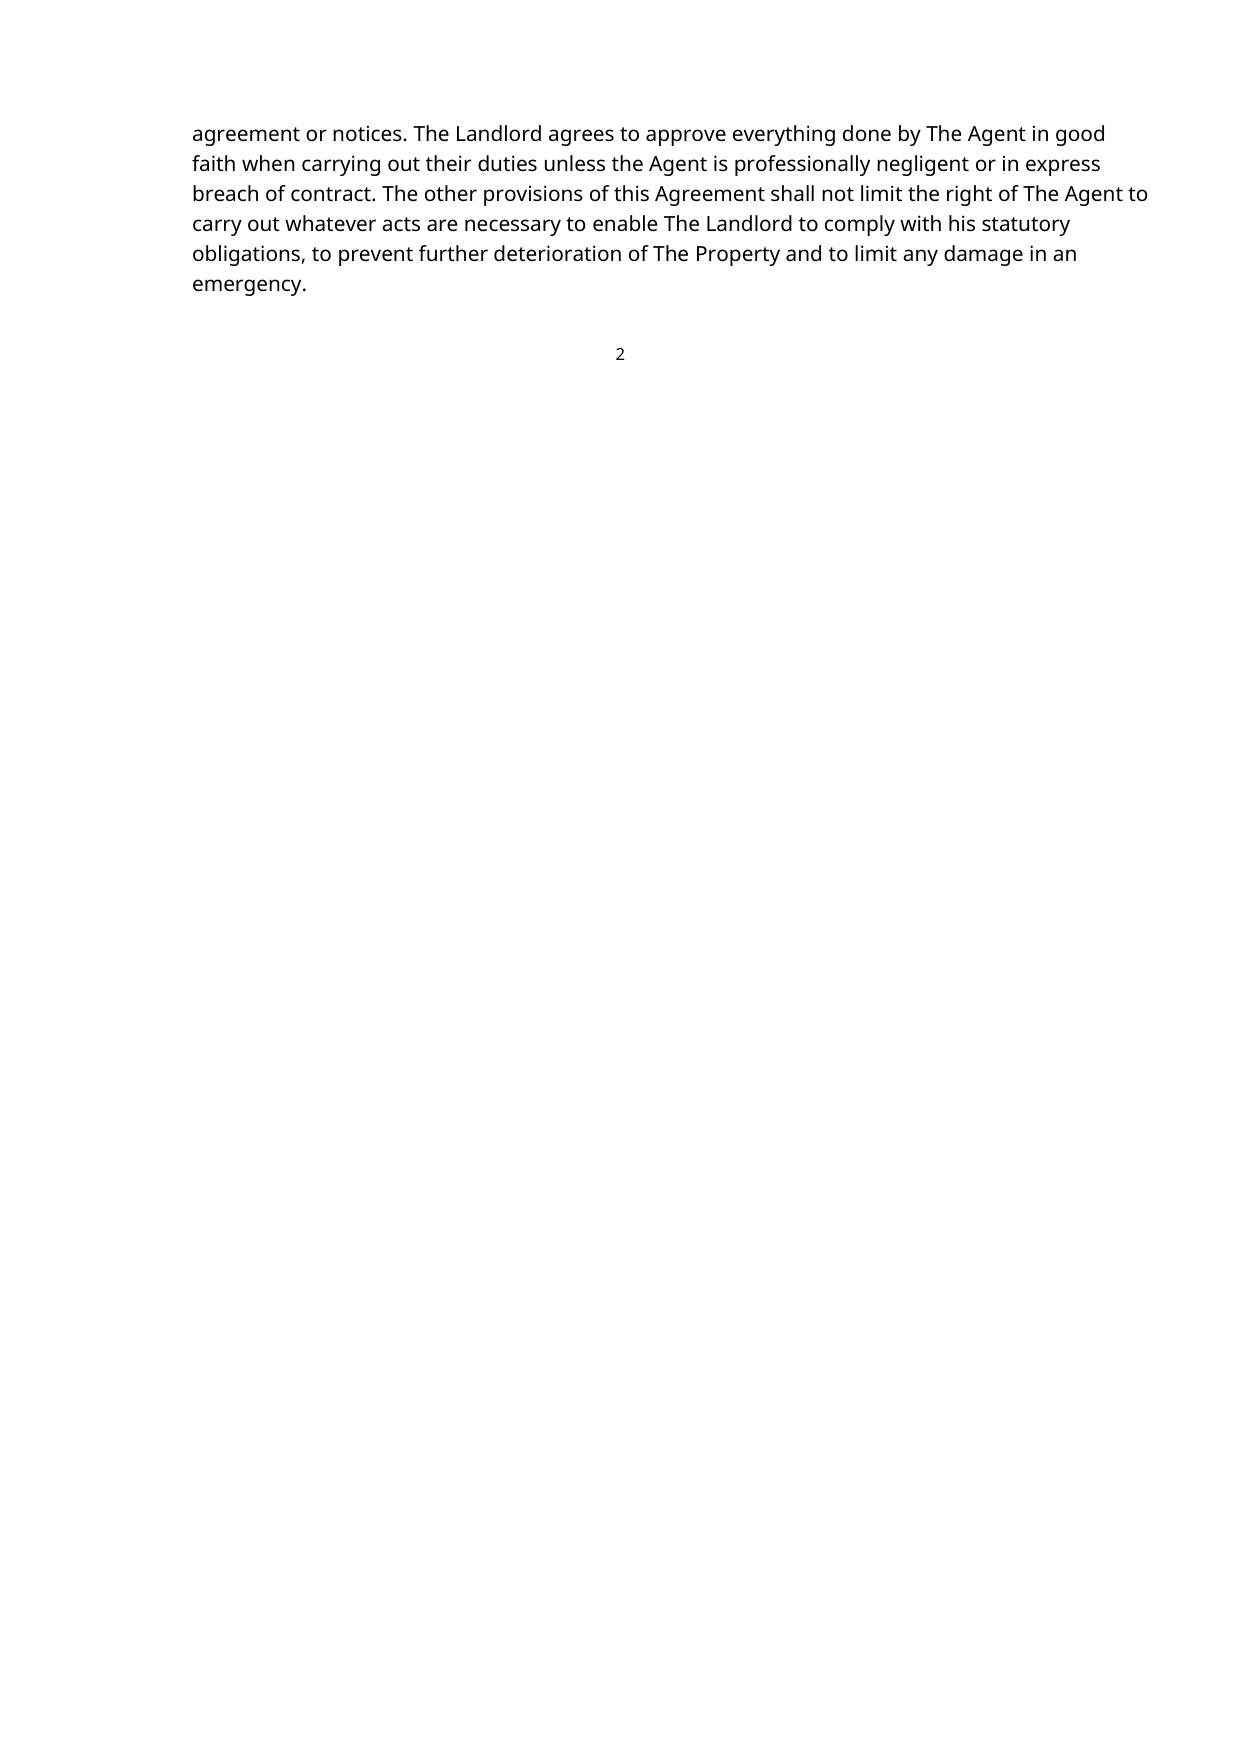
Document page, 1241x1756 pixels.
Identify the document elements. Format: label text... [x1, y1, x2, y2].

text 2 [67, 343, 1173, 366]
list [127, 119, 1151, 298]
